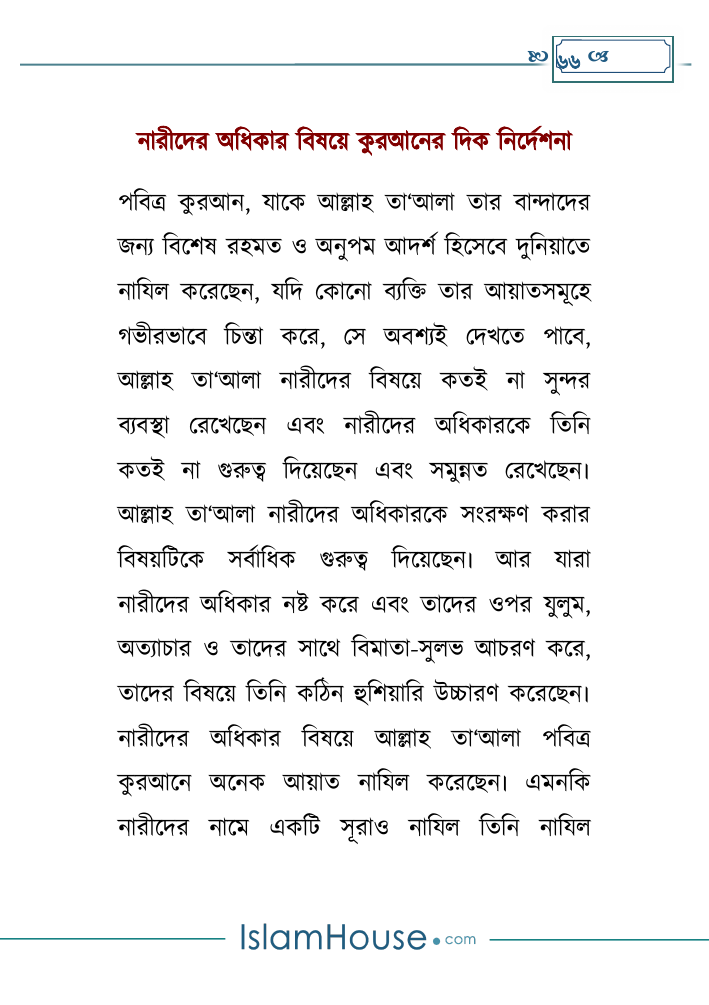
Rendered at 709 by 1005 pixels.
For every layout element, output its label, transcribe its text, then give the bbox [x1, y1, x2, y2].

picture [233, 919, 709, 956]
picture [0, 918, 226, 955]
text নারীদের অধিকার বিষয়ে কুরআনের দিক নির্দেশনা [118, 118, 591, 159]
